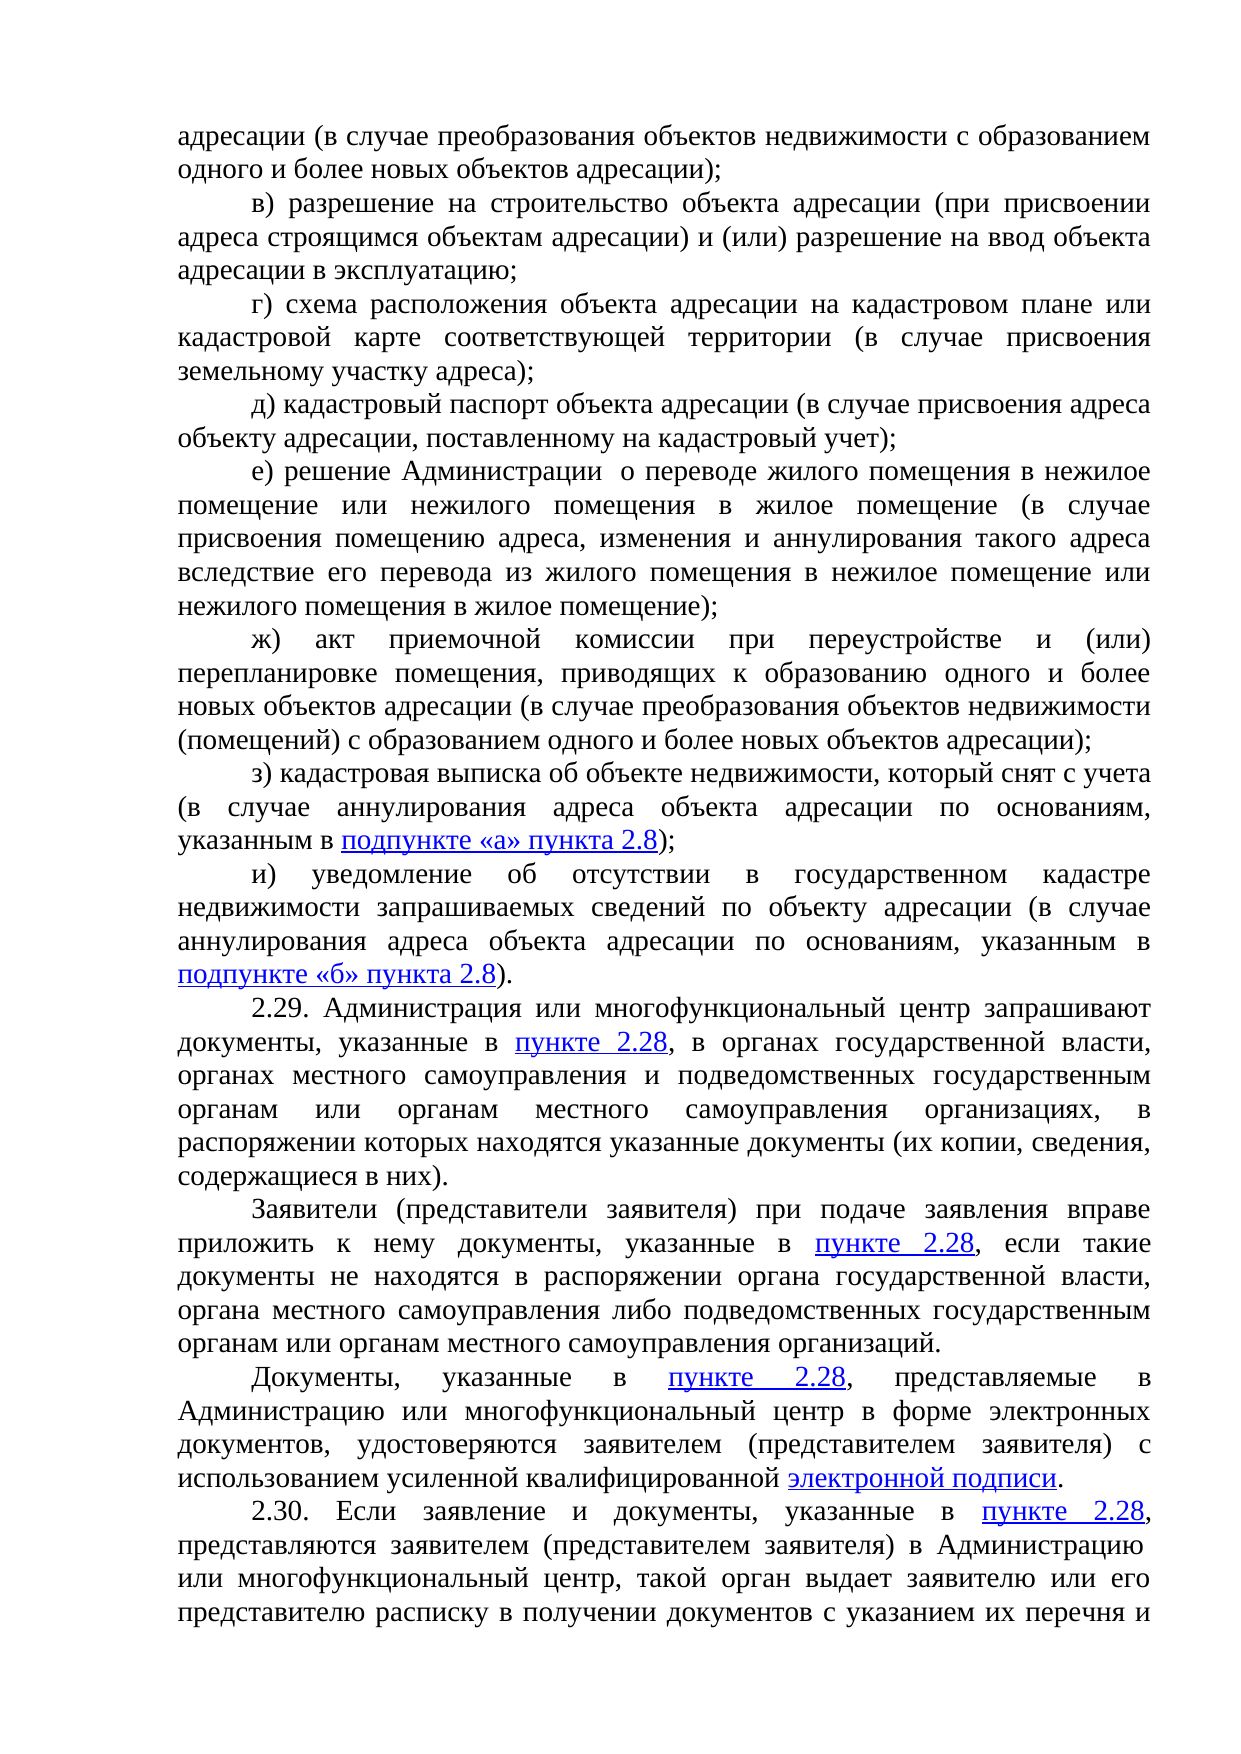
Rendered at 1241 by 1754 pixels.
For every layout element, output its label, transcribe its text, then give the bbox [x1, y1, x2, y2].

text г) схема расположения объекта адресации на кадастровом плане или кадастровой карте соответствующей территории (в случае присвоения земельному участку адреса); [177, 286, 1152, 386]
text ж) акт приемочной комиссии при переустройстве и (или) перепланировке помещения, приводящих к образованию одного и более новых объектов адресации (в случае преобразования объектов недвижимости (помещений) с образованием одного и более новых объектов адресации); [177, 621, 1152, 755]
text з) кадастровая выписка об объекте недвижимости, который снят с учета (в случае аннулирования адреса объекта адресации по основаниям, указанным в подпункте «а» пункта 2.8); [177, 755, 1152, 856]
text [177, 1493, 1152, 1627]
text Документы, указанные в пункте 2.28, представляемые в Администрацию или многофункциональный центр в форме электронных документов, удостоверяются заявителем (представителем заявителя) с использованием усиленной квалифицированной электронной подписи. [177, 1359, 1152, 1493]
text и) уведомление об отсутствии в государственном кадастре недвижимости запрашиваемых сведений по объекту адресации (в случае аннулирования адреса объекта адресации по основаниям, указанным в подпункте «б» пункта 2.8). [177, 856, 1152, 990]
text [177, 118, 1152, 185]
text Заявители (представители заявителя) при подаче заявления вправе приложить к нему документы, указанные в пункте 2.28, если такие документы не находятся в распоряжении органа государственной власти, органа местного самоуправления либо подведомственных государственным органам или органам местного самоуправления организаций. [177, 1191, 1152, 1359]
text в) разрешение на строительство объекта адресации (при присвоении адреса строящимся объектам адресации) и (или) разрешение на ввод объекта адресации в эксплуатацию; [177, 185, 1152, 286]
text д) кадастровый паспорт объекта адресации (в случае присвоения адреса объекту адресации, поставленному на кадастровый учет); [177, 386, 1152, 453]
text е) решение Администрации о переводе жилого помещения в нежилое помещение или нежилого помещения в жилое помещение (в случае присвоения помещению адреса, изменения и аннулирования такого адреса вследствие его перевода из жилого помещения в нежилое помещение или нежилого помещения в жилое помещение); [177, 453, 1152, 621]
text 2.29. Администрация или многофункциональный центр запрашивают документы, указанные в пункте 2.28, в органах государственной власти, органах местного самоуправления и подведомственных государственным органам или органам местного самоуправления организациях, в распоряжении которых находятся указанные документы (их копии, сведения, содержащиеся в них). [177, 990, 1152, 1191]
